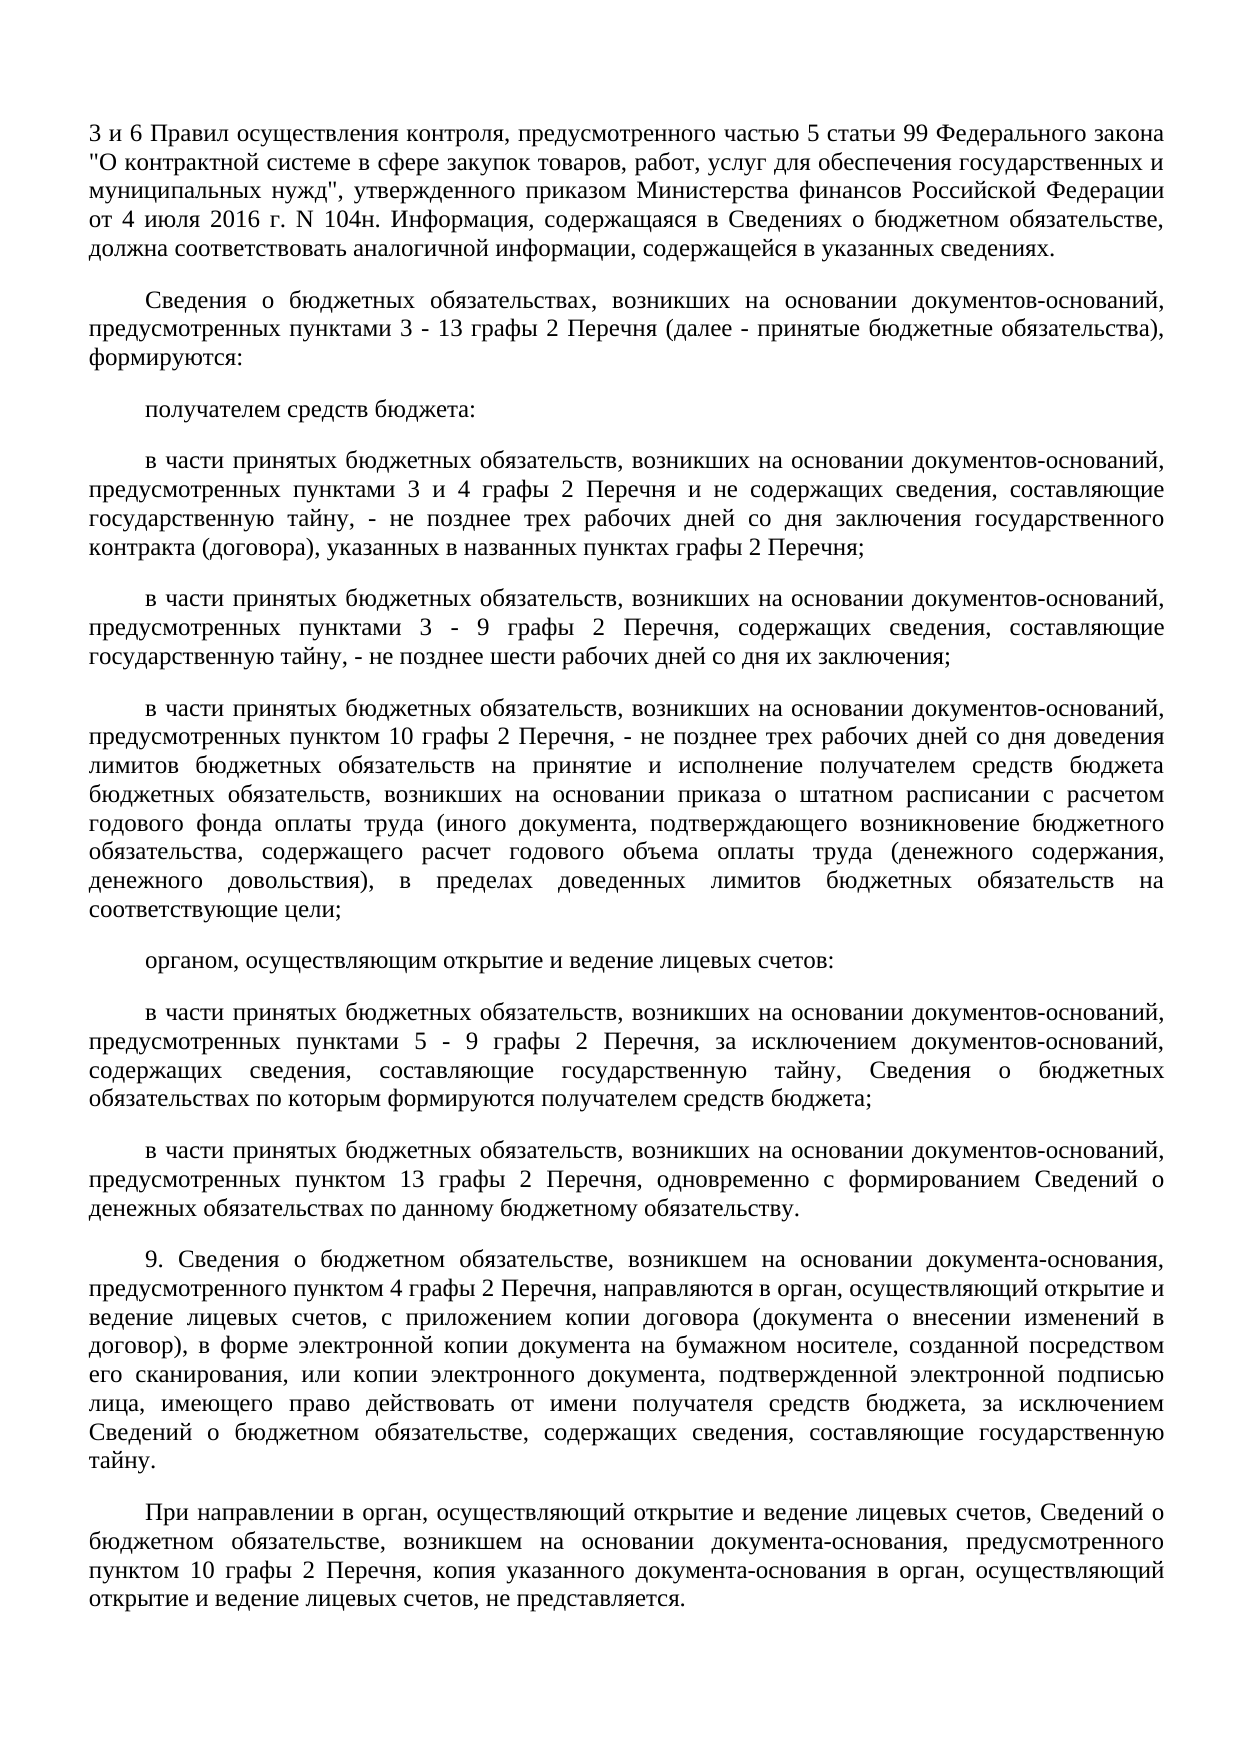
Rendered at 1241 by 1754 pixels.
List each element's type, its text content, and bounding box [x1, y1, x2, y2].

text При направлении в орган, осуществляющий открытие и ведение лицевых счетов, Сведений о бюджетном обязательстве, возникшем на основании документа-основания, предусмотренного пунктом 10 графы 2 Перечня, копия указанного документа-основания в орган, осуществляющий открытие и ведение лицевых счетов, не представляется. [89, 1497, 1165, 1612]
text получателем средств бюджета: [89, 394, 1165, 423]
text в части принятых бюджетных обязательств, возникших на основании документов-оснований, предусмотренных пунктом 10 графы 2 Перечня, - не позднее трех рабочих дней со дня доведения лимитов бюджетных обязательств на принятие и исполнение получателем средств бюджета бюджетных обязательств, возникших на основании приказа о штатном расписании с расчетом годового фонда оплаты труда (иного документа, подтверждающего возникновение бюджетного обязательства, содержащего расчет годового объема оплаты труда (денежного содержания, денежного довольствия), в пределах доведенных лимитов бюджетных обязательств на соответствующие цели; [89, 693, 1165, 923]
text Сведения о бюджетных обязательствах, возникших на основании документов-оснований, предусмотренных пунктами 3 - 13 графы 2 Перечня (далее - принятые бюджетные обязательства), формируются: [89, 285, 1165, 371]
text в части принятых бюджетных обязательств, возникших на основании документов-оснований, предусмотренных пунктами 3 - 9 графы 2 Перечня, содержащих сведения, составляющие государственную тайну, - не позднее шести рабочих дней со дня их заключения; [89, 583, 1165, 670]
text в части принятых бюджетных обязательств, возникших на основании документов-оснований, предусмотренных пунктом 13 графы 2 Перечня, одновременно с формированием Сведений о денежных обязательствах по данному бюджетному обязательству. [89, 1135, 1165, 1221]
text органом, осуществляющим открытие и ведение лицевых счетов: [89, 946, 1165, 974]
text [89, 118, 1165, 262]
text в части принятых бюджетных обязательств, возникших на основании документов-оснований, предусмотренных пунктами 3 и 4 графы 2 Перечня и не содержащих сведения, составляющие государственную тайну, - не позднее трех рабочих дней со дня заключения государственного контракта (договора), указанных в названных пунктах графы 2 Перечня; [89, 446, 1165, 561]
text в части принятых бюджетных обязательств, возникших на основании документов-оснований, предусмотренных пунктами 5 - 9 графы 2 Перечня, за исключением документов-оснований, содержащих сведения, составляющие государственную тайну, Сведения о бюджетных обязательствах по которым формируются получателем средств бюджета; [89, 997, 1165, 1112]
text 9. Сведения о бюджетном обязательстве, возникшем на основании документа-основания, предусмотренного пунктом 4 графы 2 Перечня, направляются в орган, осуществляющий открытие и ведение лицевых счетов, с приложением копии договора (документа о внесении изменений в договор), в форме электронной копии документа на бумажном носителе, созданной посредством его сканирования, или копии электронного документа, подтвержденной электронной подписью лица, имеющего право действовать от имени получателя средств бюджета, за исключением Сведений о бюджетном обязательстве, содержащих сведения, составляющие государственную тайну. [89, 1244, 1165, 1474]
